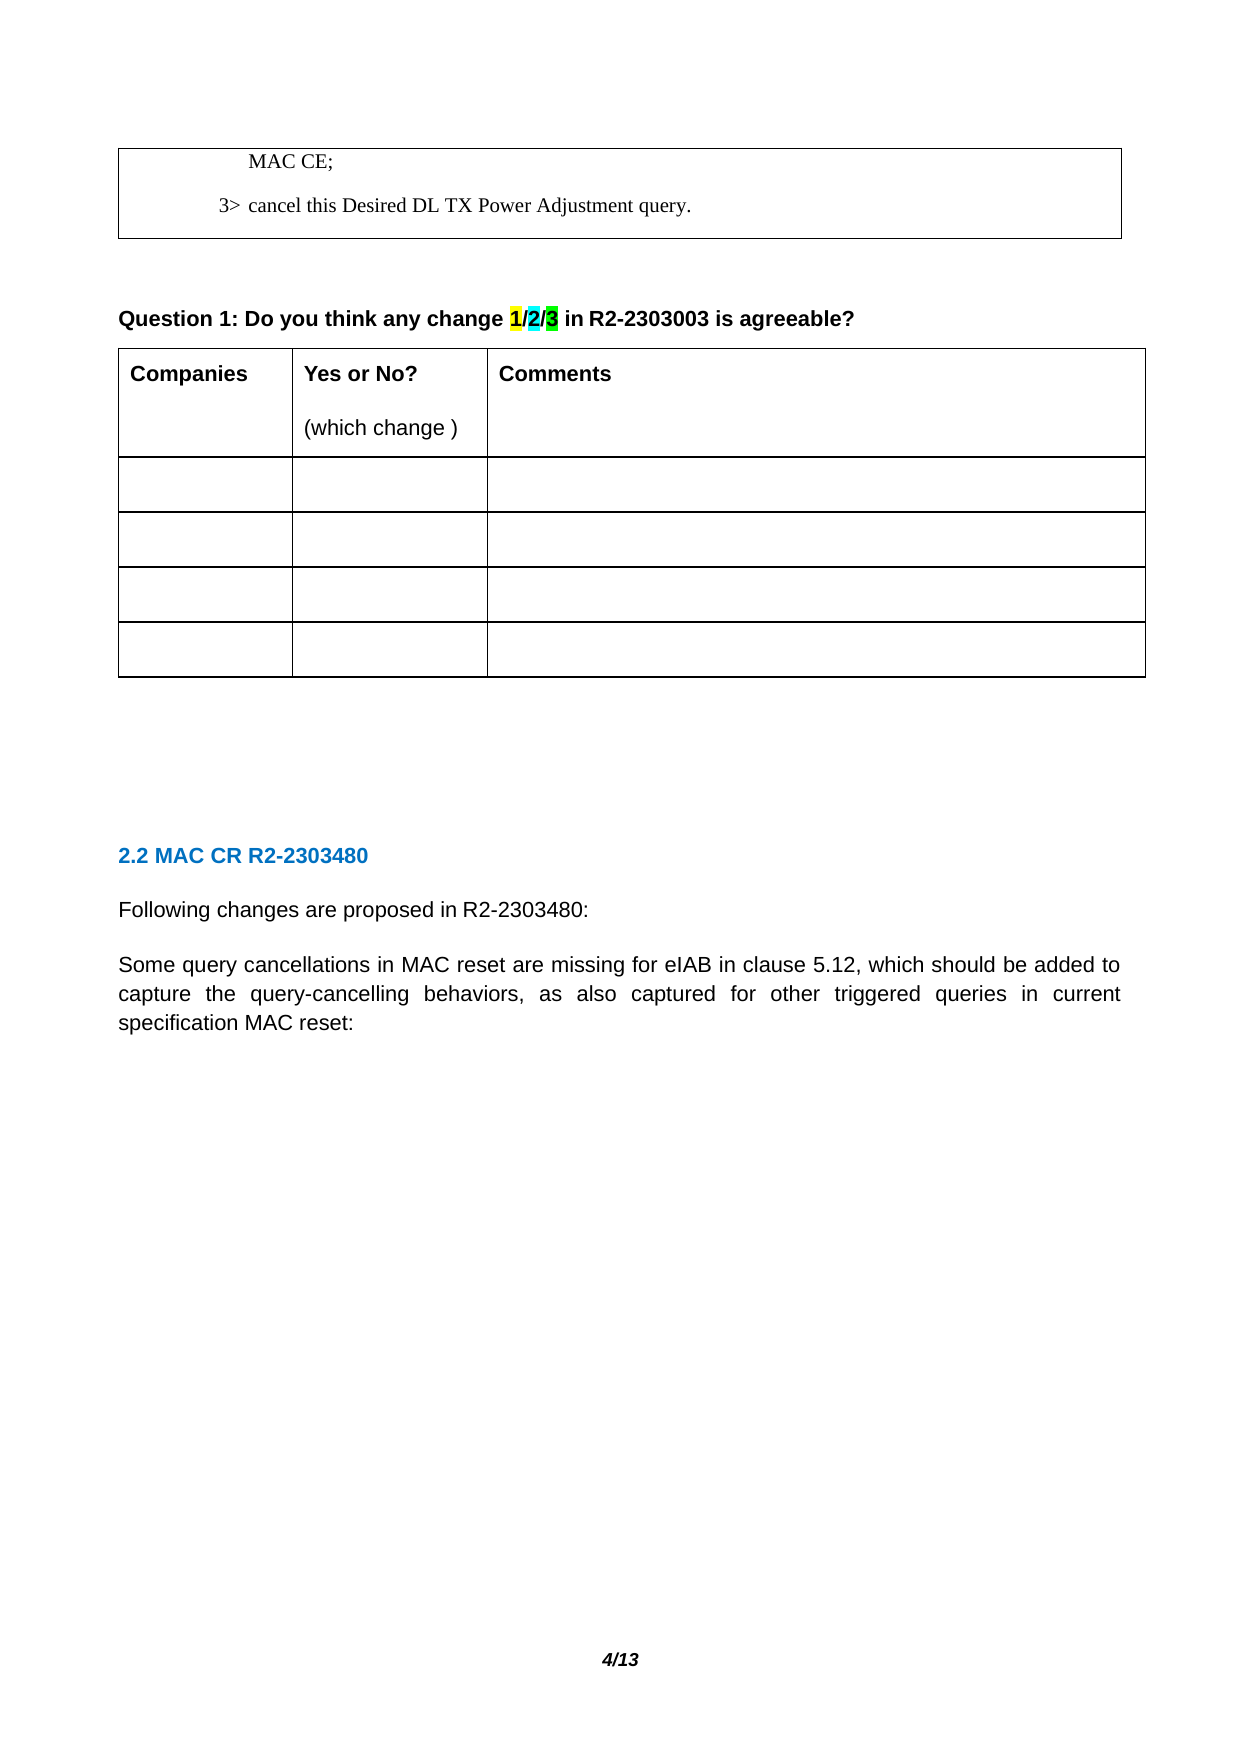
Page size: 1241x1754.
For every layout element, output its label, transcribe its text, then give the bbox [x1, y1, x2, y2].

text Following changes are proposed in R2-2303480: [118, 897, 1122, 923]
table_cell [119, 623, 292, 676]
table_cell [488, 623, 1145, 676]
table_cell [488, 568, 1145, 621]
table_cell [293, 513, 487, 566]
text Some query cancellations in MAC reset are missing for eIAB in clause 5.12, which should be added to capture the query-cancelling behaviors, as also captured for other triggered queries in current specification MAC reset: [118, 952, 1122, 1035]
table_cell [293, 458, 487, 511]
table_cell [488, 513, 1145, 566]
table_cell [119, 458, 292, 511]
table_cell [119, 513, 292, 566]
table_header Companies [119, 349, 292, 456]
table_header Comments [488, 349, 1145, 456]
table_cell [293, 623, 487, 676]
text 2.2 MAC CR R2-2303480 [118, 843, 1122, 869]
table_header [119, 149, 1121, 238]
text Question 1: Do you think any change 1/2/3 in R2-2303003 is agreeable? [558, 306, 1122, 331]
text Question 1: Do you think any change 1/2/3 in R2-2303003 is agreeable? [118, 306, 510, 331]
table_cell [293, 568, 487, 621]
table_cell [488, 458, 1145, 511]
table_cell [119, 568, 292, 621]
table_header Yes or No? (which change ) [293, 349, 487, 456]
